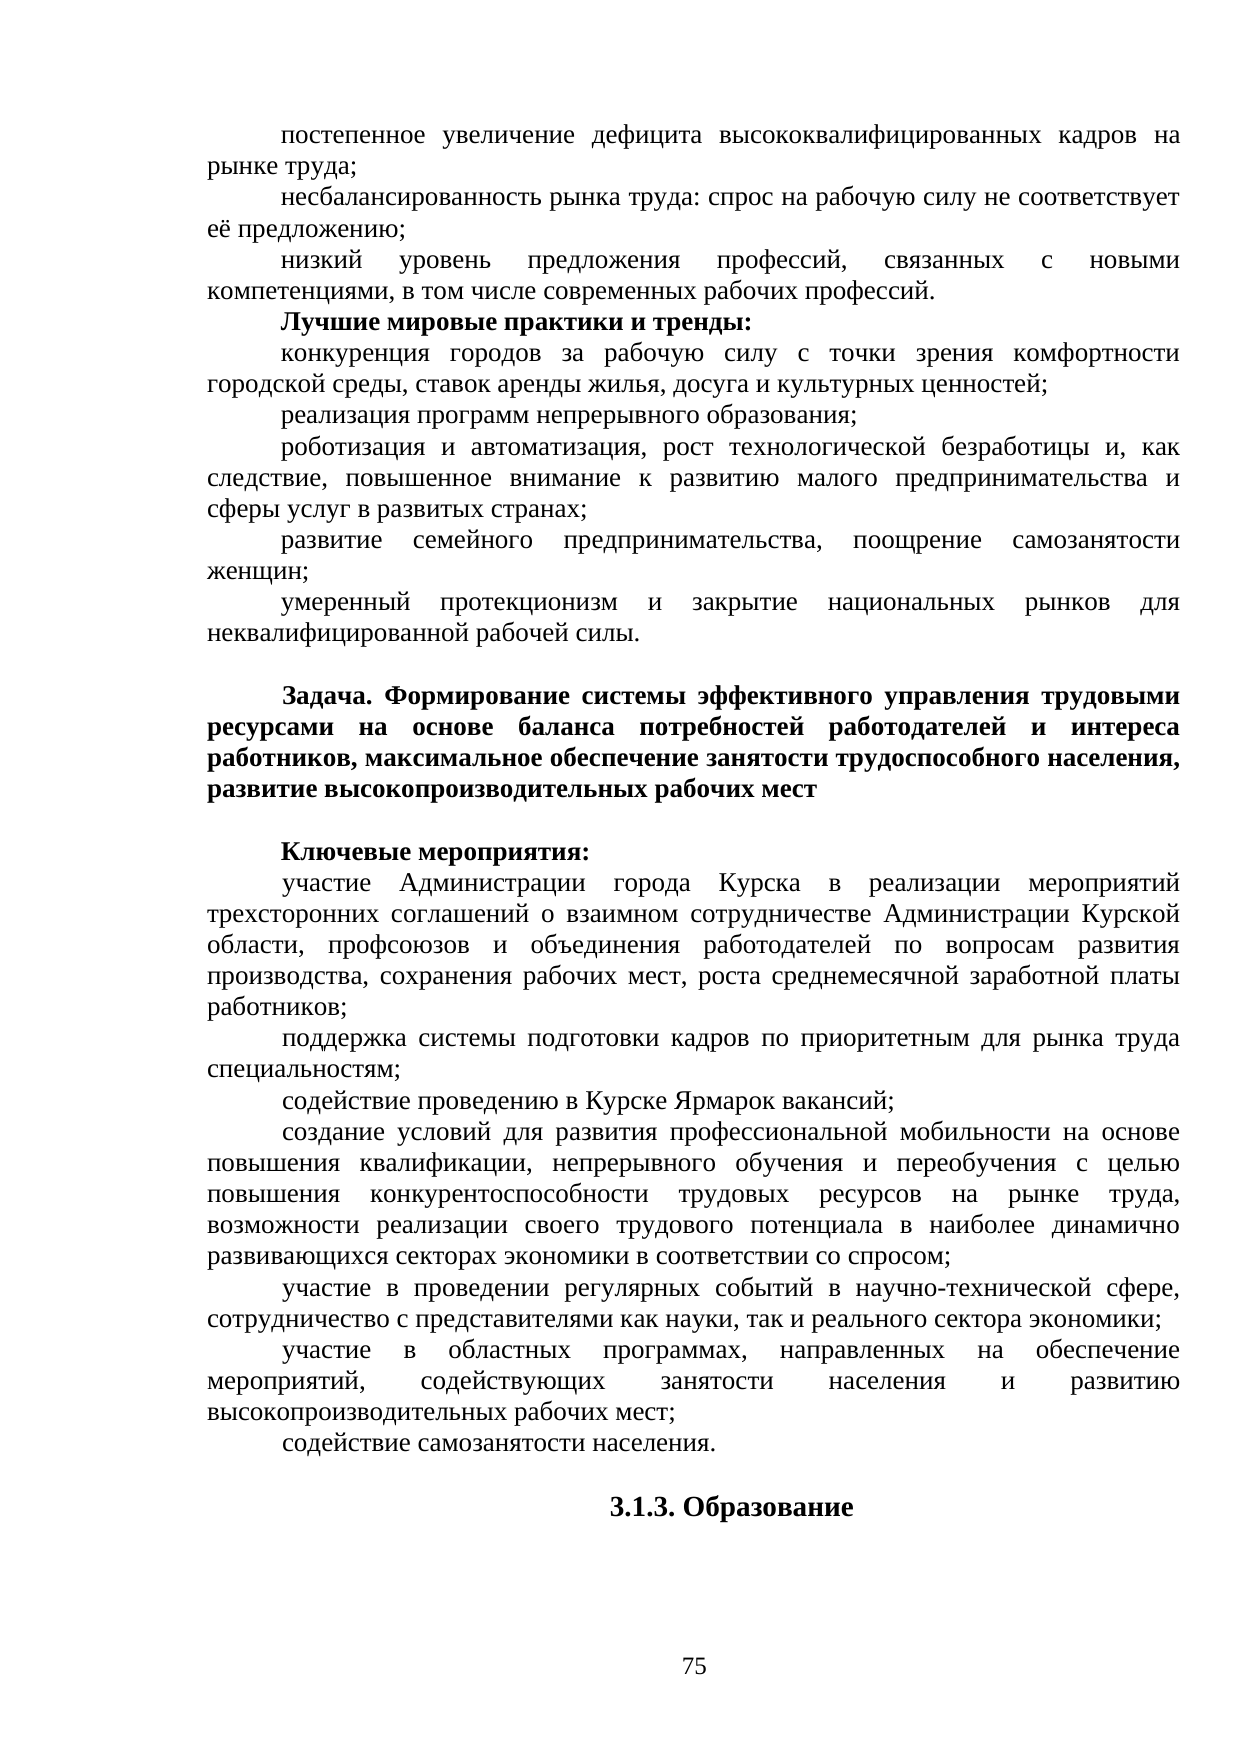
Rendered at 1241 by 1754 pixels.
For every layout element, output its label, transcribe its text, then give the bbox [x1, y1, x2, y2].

text участие в проведении регулярных событий в научно-технической сфере, сотрудничество с представителями как науки, так и реального сектора экономики; [207, 1271, 1181, 1333]
text Ключевые мероприятия: [207, 834, 1181, 866]
text низкий уровень предложения профессий, связанных с новыми компетенциями, в том числе современных рабочих профессий. [207, 243, 1181, 305]
text развитие семейного предпринимательства, поощрение самозанятости женщин; [207, 523, 1181, 585]
text конкуренция городов за рабочую силу с точки зрения комфортности городской среды, ставок аренды жилья, досуга и культурных ценностей; [207, 336, 1181, 398]
text участие Администрации города Курска в реализации мероприятий трехсторонних соглашений о взаимном сотрудничестве Администрации Курской области, профсоюзов и объединения работодателей по вопросам развития производства, сохранения рабочих мест, роста среднемесячной заработной платы работников; [207, 866, 1181, 1021]
text Лучшие мировые практики и тренды: [207, 305, 1181, 336]
text создание условий для развития профессиональной мобильности на основе повышения квалификации, непрерывного обучения и переобучения с целью повышения конкурентоспособности трудовых ресурсов на рынке труда, возможности реализации своего трудового потенциала в наиболее динамично развивающихся секторах экономики в соответствии со спросом; [207, 1115, 1181, 1271]
text содействие проведению в Курске Ярмарок вакансий; [207, 1084, 1181, 1115]
text несбалансированность рынка труда: спрос на рабочую силу не соответствует её предложению; [207, 181, 1181, 243]
text постепенное увеличение дефицита высококвалифицированных кадров на рынке труда; [207, 118, 1181, 181]
text поддержка системы подготовки кадров по приоритетным для рынка труда специальностям; [207, 1021, 1181, 1084]
text умеренный протекционизм и закрытие национальных рынков для неквалифицированной рабочей силы. [207, 585, 1181, 648]
text 3.1.3. Образование [207, 1489, 1181, 1522]
text реализация программ непрерывного образования; [207, 398, 1181, 430]
text содействие самозанятости населения. [207, 1426, 1181, 1457]
text Задача. Формирование системы эффективного управления трудовыми ресурсами на основе баланса потребностей работодателей и интереса работников, максимальное обеспечение занятости трудоспособного населения, развитие высокопроизводительных рабочих мест [207, 679, 1181, 803]
text участие в областных программах, направленных на обеспечение мероприятий, содействующих занятости населения и развитию высокопроизводительных рабочих мест; [207, 1333, 1181, 1426]
text роботизация и автоматизация, рост технологической безработицы и, как следствие, повышенное внимание к развитию малого предпринимательства и сферы услуг в развитых странах; [207, 430, 1181, 523]
